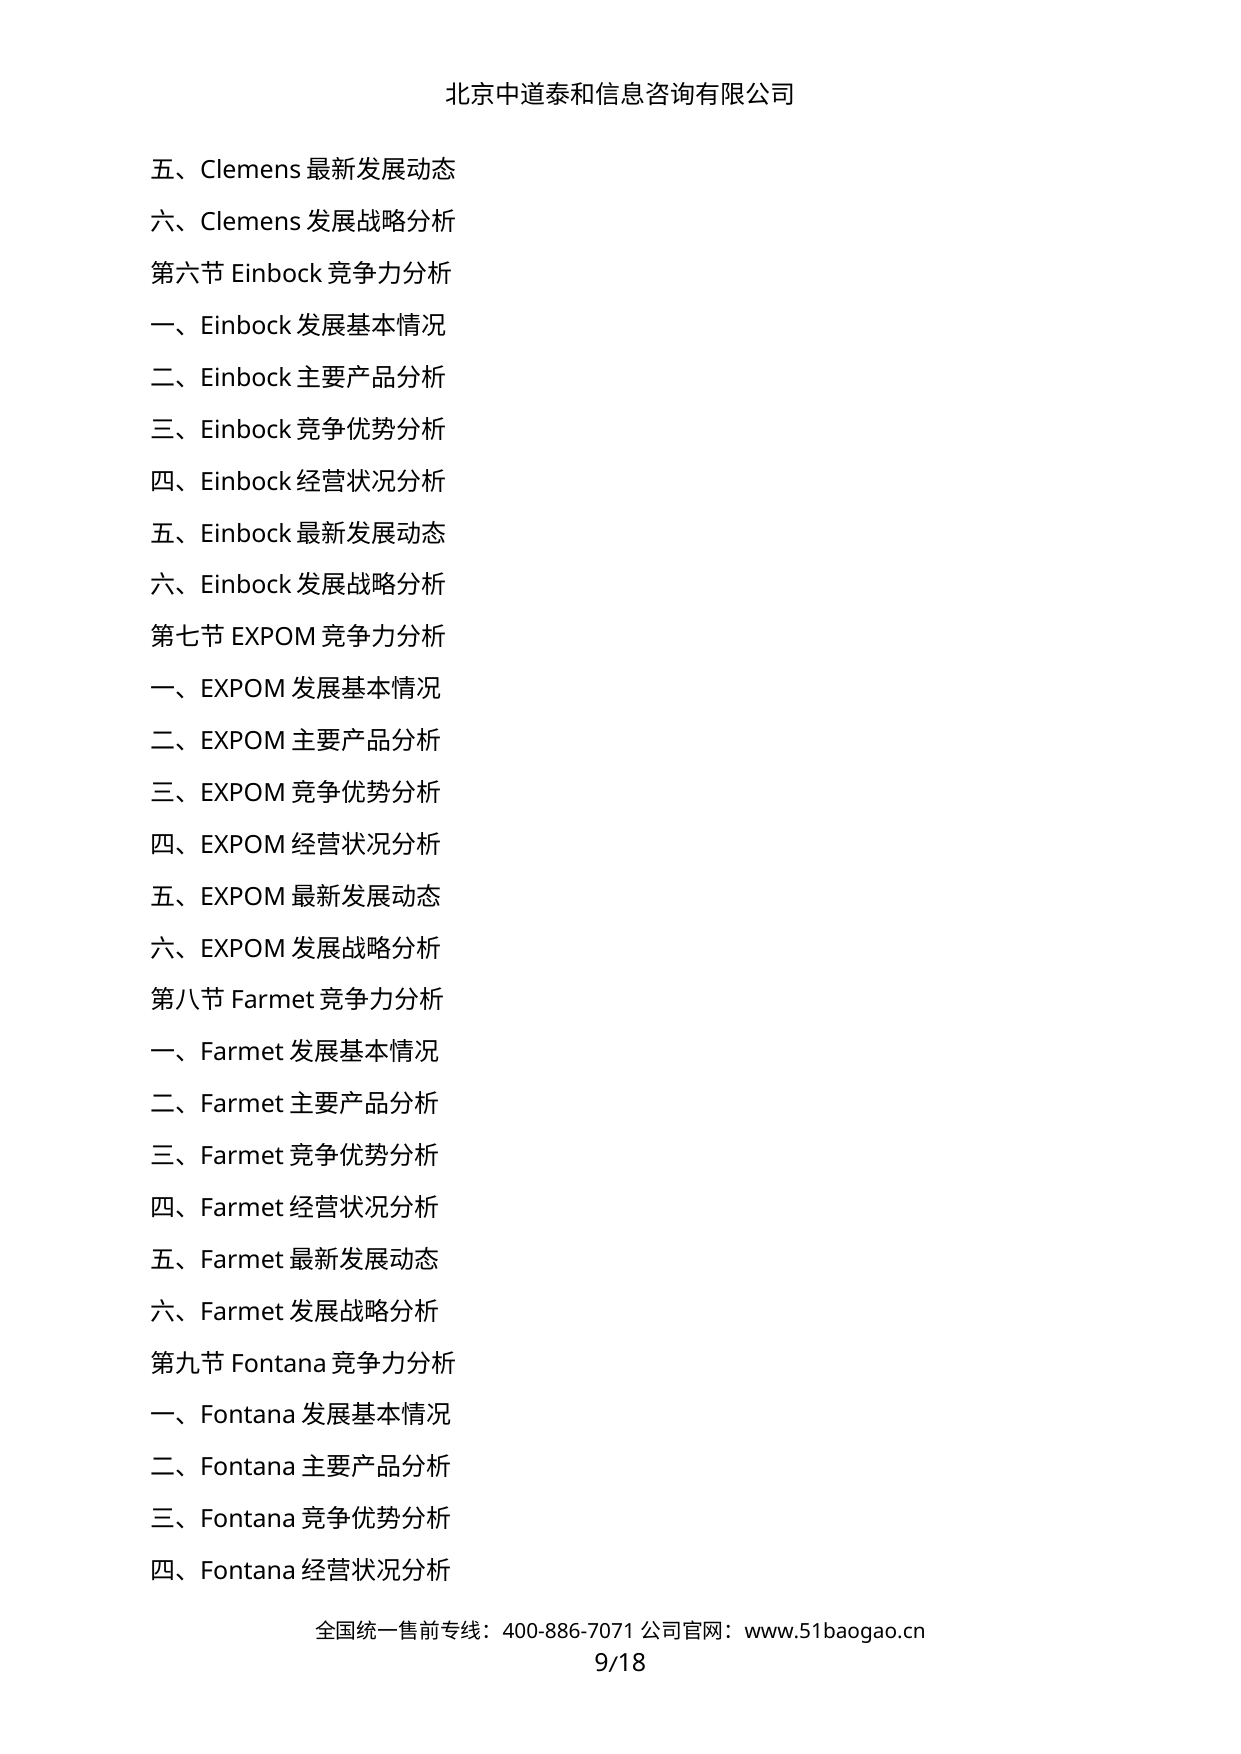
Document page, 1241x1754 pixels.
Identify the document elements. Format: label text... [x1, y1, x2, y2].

text 第九节 Fontana竞争力分析 [150, 1343, 1090, 1379]
text 四、EXPOM经营状况分析 [150, 824, 1090, 861]
text 六、Clemens发展战略分析 [150, 202, 1090, 238]
text 五、EXPOM最新发展动态 [150, 876, 1090, 912]
text 三、Einbock竞争优势分析 [150, 409, 1090, 446]
text 二、Einbock主要产品分析 [150, 357, 1090, 394]
text 一、EXPOM发展基本情况 [150, 669, 1090, 705]
text 二、Farmet主要产品分析 [150, 1084, 1090, 1120]
text 第八节 Farmet竞争力分析 [150, 980, 1090, 1016]
text 六、Einbock发展战略分析 [150, 565, 1090, 601]
text 五、Einbock最新发展动态 [150, 513, 1090, 549]
text 四、Einbock经营状况分析 [150, 461, 1090, 497]
text 六、EXPOM发展战略分析 [150, 928, 1090, 964]
text 一、Farmet发展基本情况 [150, 1032, 1090, 1068]
text 四、Farmet经营状况分析 [150, 1187, 1090, 1224]
text 四、Fontana经营状况分析 [150, 1551, 1090, 1587]
text 五、Farmet最新发展动态 [150, 1239, 1090, 1276]
text 五、Clemens最新发展动态 [150, 150, 1090, 186]
text 第七节 EXPOM竞争力分析 [150, 617, 1090, 653]
text 一、Einbock发展基本情况 [150, 306, 1090, 342]
text 三、Fontana竞争优势分析 [150, 1499, 1090, 1535]
text 六、Farmet发展战略分析 [150, 1291, 1090, 1327]
text 二、Fontana主要产品分析 [150, 1447, 1090, 1483]
text 第六节 Einbock竞争力分析 [150, 254, 1090, 290]
text 三、Farmet竞争优势分析 [150, 1136, 1090, 1172]
text 二、EXPOM主要产品分析 [150, 721, 1090, 757]
text 一、Fontana发展基本情况 [150, 1395, 1090, 1431]
text 三、EXPOM竞争优势分析 [150, 772, 1090, 809]
